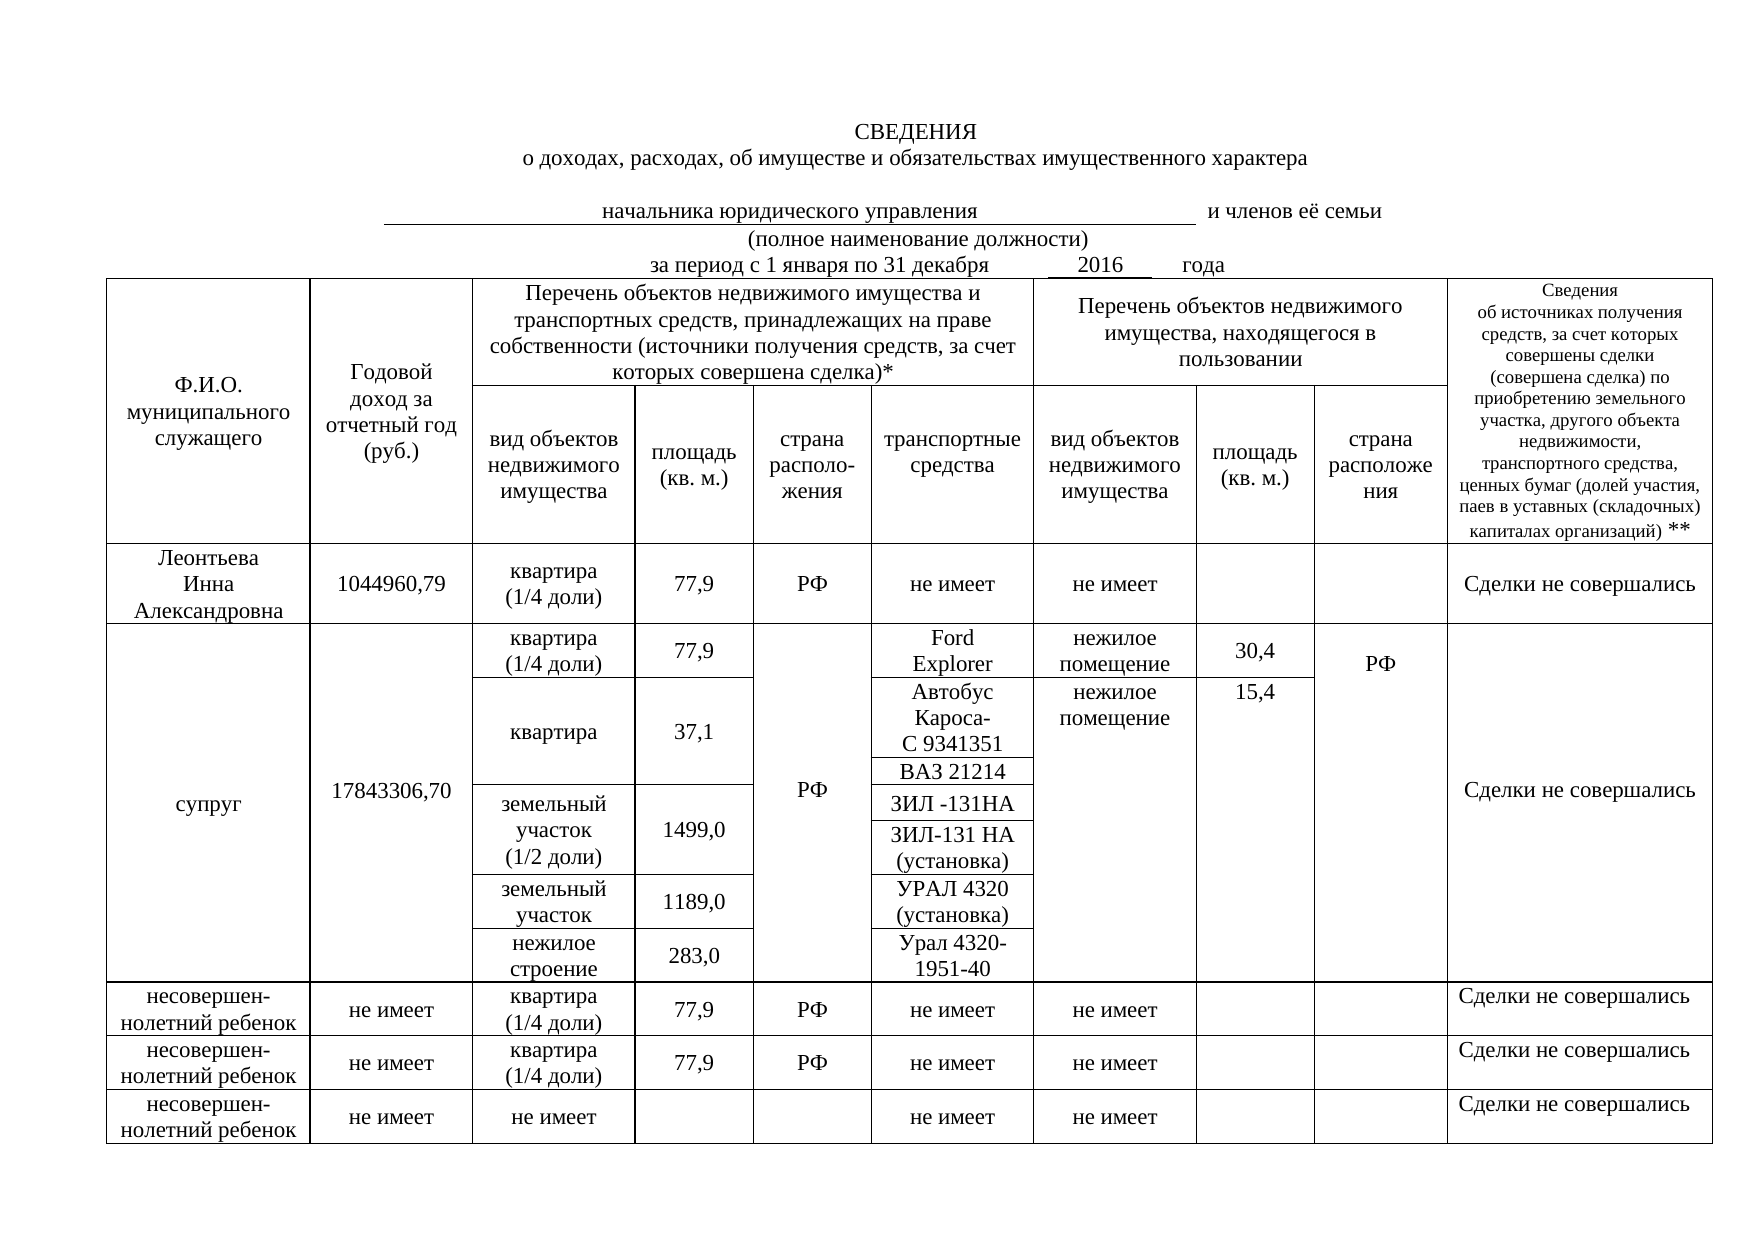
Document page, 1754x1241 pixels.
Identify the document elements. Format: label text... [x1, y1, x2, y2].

table_cell земельный участок (1/2 доли) [473, 785, 634, 874]
table_cell не имеет [311, 983, 472, 1035]
table_cell площадь (кв. м.) [1197, 386, 1314, 543]
table_cell 283,0 [636, 929, 753, 981]
table_cell транспортные средства [872, 386, 1033, 543]
table_cell РФ [754, 544, 871, 623]
table_header 2016 [1048, 251, 1152, 277]
table_cell 77,9 [636, 624, 753, 677]
table_header Годовой доход за отчетный год (руб.) [311, 279, 472, 543]
table_cell квартира (1/4 доли) [473, 1036, 634, 1089]
table_cell площадь (кв. м.) [636, 386, 753, 543]
table_cell 1044960,79 [311, 544, 472, 623]
table_cell УРАЛ 4320 (установка) [872, 875, 1033, 928]
text Сведения [118, 118, 1713, 144]
table_cell Сделки не совершались [1448, 1036, 1712, 1089]
table_cell не имеет [311, 1090, 472, 1143]
table_cell несовершен-нолетний ребенок [107, 1090, 309, 1143]
table_cell квартира (1/4 доли) [473, 624, 634, 677]
table_cell [754, 1090, 871, 1143]
table_cell ЗИЛ -131НА [872, 785, 1033, 820]
table_cell Сделки не совершались [1448, 544, 1712, 623]
table_header и членов её семьи [1196, 197, 1462, 223]
table_cell Ford Explorer [872, 624, 1033, 677]
table_header года [1152, 251, 1255, 277]
table_cell 77,9 [636, 544, 753, 623]
table_cell [1315, 983, 1447, 1035]
table_cell не имеет [1034, 1036, 1196, 1089]
table_cell нежилое помещение [1034, 624, 1196, 677]
table_cell 77,9 [636, 983, 753, 1035]
table_cell 17843306,70 [311, 624, 472, 981]
table_cell супруг [107, 624, 309, 981]
table_header Перечень объектов недвижимого имущества и транспортных средств, принадлежащих на праве собственности (источники получения средств, за счет которых совершена сделка)* [473, 279, 1033, 385]
table_cell не имеет [872, 983, 1033, 1035]
table_cell Сделки не совершались [1448, 983, 1712, 1035]
table_cell не имеет [1034, 983, 1196, 1035]
table_cell не имеет [872, 544, 1033, 623]
table_cell Автобус Кароса- С 9341351 [872, 678, 1033, 757]
table_cell вид объектов недвижимого имущества [473, 386, 634, 543]
table_cell не имеет [1034, 1090, 1196, 1143]
table_cell 30,4 [1197, 624, 1314, 677]
table_cell не имеет [872, 1090, 1033, 1143]
table_cell ЗИЛ-131 НА (установка) [872, 821, 1033, 874]
table_cell [1315, 544, 1447, 623]
table_cell РФ [1315, 624, 1447, 981]
table_cell квартира (1/4 доли) [473, 544, 634, 623]
table_header начальника юридического управления [384, 197, 1196, 223]
table_cell не имеет [473, 1090, 634, 1143]
table_cell Сделки не совершались [1448, 624, 1712, 981]
table_cell страна расположения [1315, 386, 1447, 543]
table_cell несовершен-нолетний ребенок [107, 1036, 309, 1089]
table_cell [1315, 1036, 1447, 1089]
text (полное наименование должности) [118, 224, 1713, 251]
table_cell [1197, 983, 1314, 1035]
table_cell 1189,0 [636, 875, 753, 928]
table_cell несовершен-нолетний ребенок [107, 983, 309, 1035]
table_cell нежилое строение [473, 929, 634, 981]
table_cell ВАЗ 21214 [872, 758, 1033, 784]
table_cell 37,1 [636, 678, 753, 784]
table_header за период с 1 января по 31 декабря [591, 251, 1048, 277]
table_cell не имеет [1034, 544, 1196, 623]
table_cell [636, 1090, 753, 1143]
table_cell [1197, 1090, 1314, 1143]
table_cell 77,9 [636, 1036, 753, 1089]
text о доходах, расходах, об имуществе и обязательствах имущественного характера [118, 144, 1713, 171]
table_cell 1499,0 [636, 785, 753, 874]
table_cell квартира [473, 678, 634, 784]
table_cell Урал 4320-1951-40 [872, 929, 1033, 981]
table_cell [1315, 1090, 1447, 1143]
table_cell не имеет [872, 1036, 1033, 1089]
table_cell 15,4 [1197, 678, 1314, 981]
table_cell вид объектов недвижимого имущества [1034, 386, 1196, 543]
table_cell [1197, 544, 1314, 623]
table_header Ф.И.О. муниципального служащего [107, 279, 309, 543]
table_cell РФ [754, 624, 871, 981]
table_cell РФ [754, 1036, 871, 1089]
table_cell квартира (1/4 доли) [473, 983, 634, 1035]
table_header Перечень объектов недвижимого имущества, находящегося в пользовании [1034, 279, 1447, 385]
table_cell нежилое помещение [1034, 678, 1196, 981]
table_cell Сделки не совершались [1448, 1090, 1712, 1143]
table_cell [1197, 1036, 1314, 1089]
table_cell страна располо-жения [754, 386, 871, 543]
table_header Сведения об источниках получения средств, за счет которых совершены сделки (совершена сделка) по приобретению земельного участка, другого объекта недвижимости, транспортного средства, ценных бумаг (долей участия, паев в уставных (складочных) капиталах организаций) ** [1448, 279, 1712, 543]
table_cell не имеет [311, 1036, 472, 1089]
table_cell земельный участок [473, 875, 634, 928]
table_cell Леонтьева Инна Александровна [107, 544, 309, 623]
table_cell РФ [754, 983, 871, 1035]
